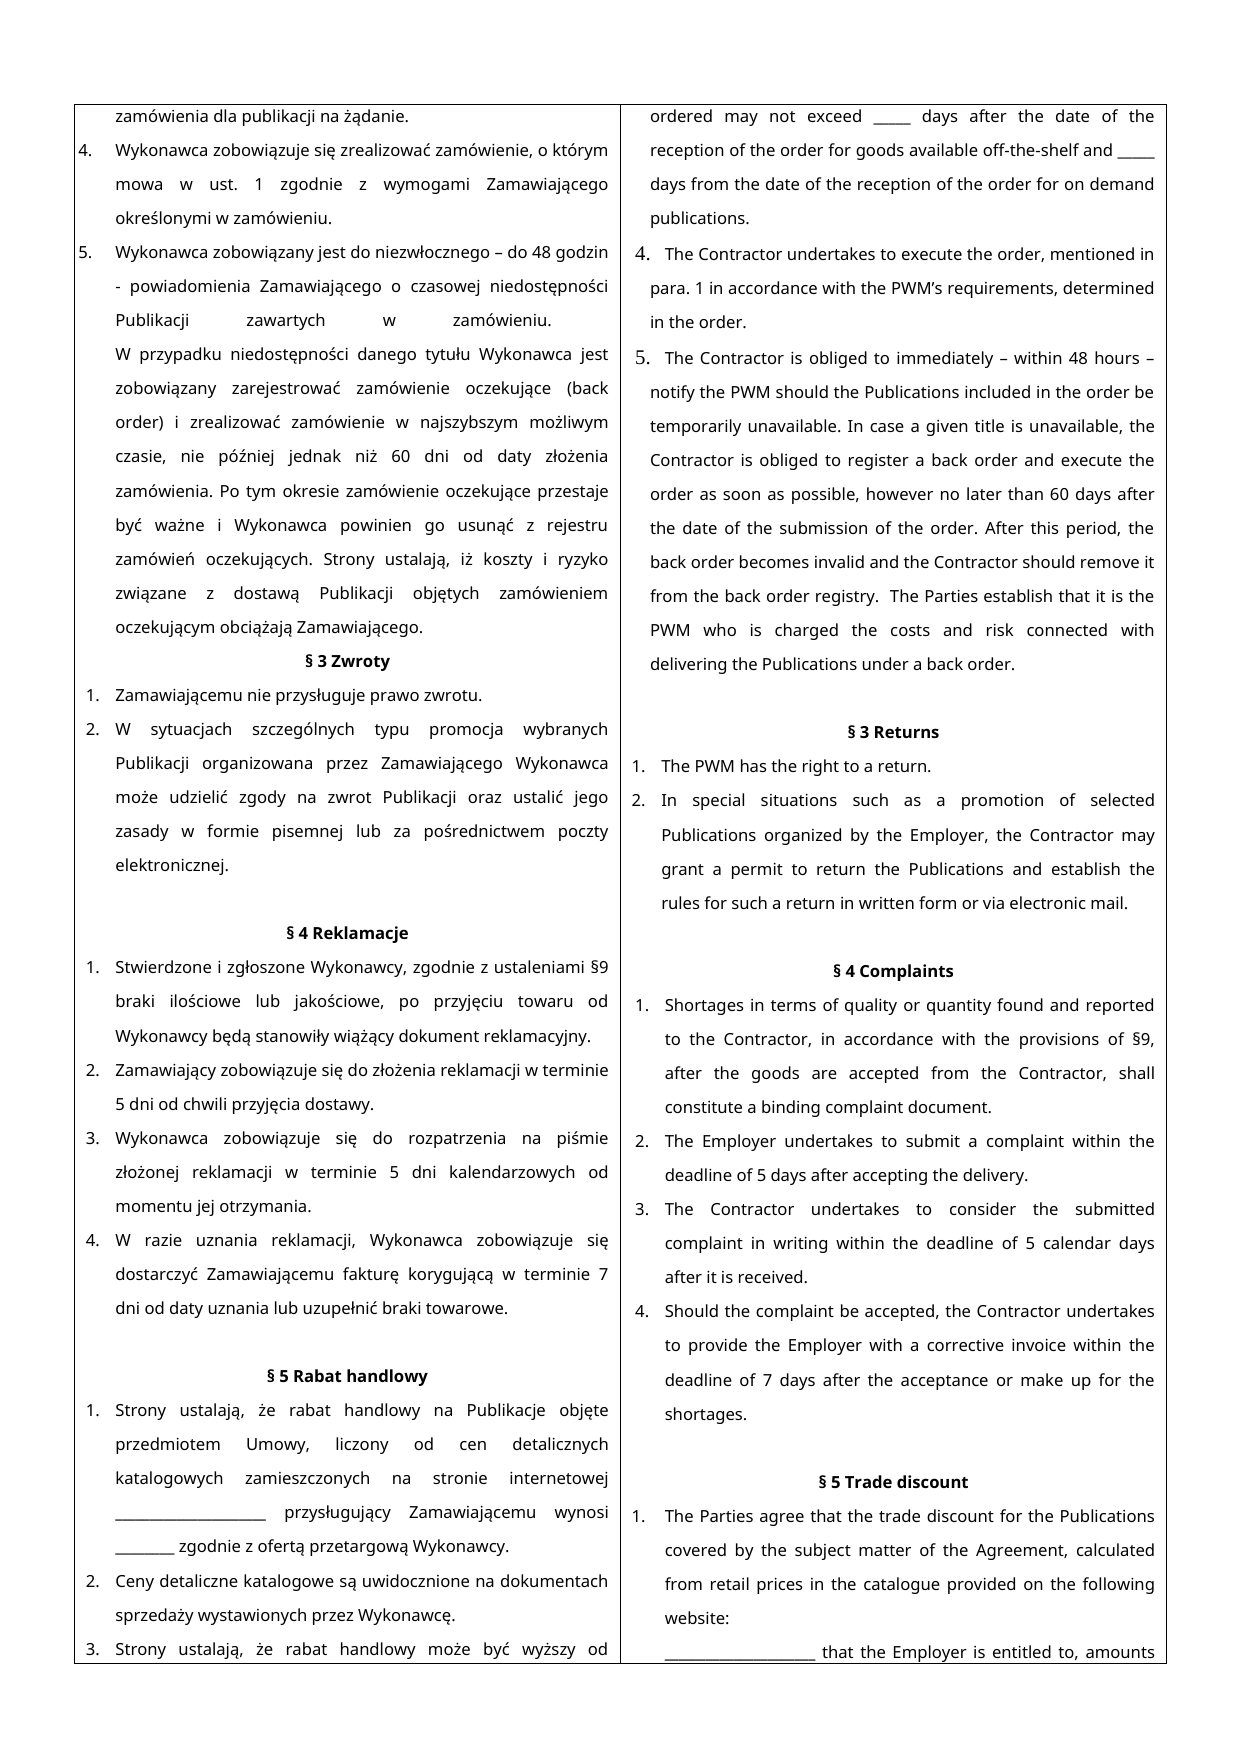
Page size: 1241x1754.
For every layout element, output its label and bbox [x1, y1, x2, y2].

table_header [75, 105, 620, 1663]
table_header [621, 105, 1166, 1663]
